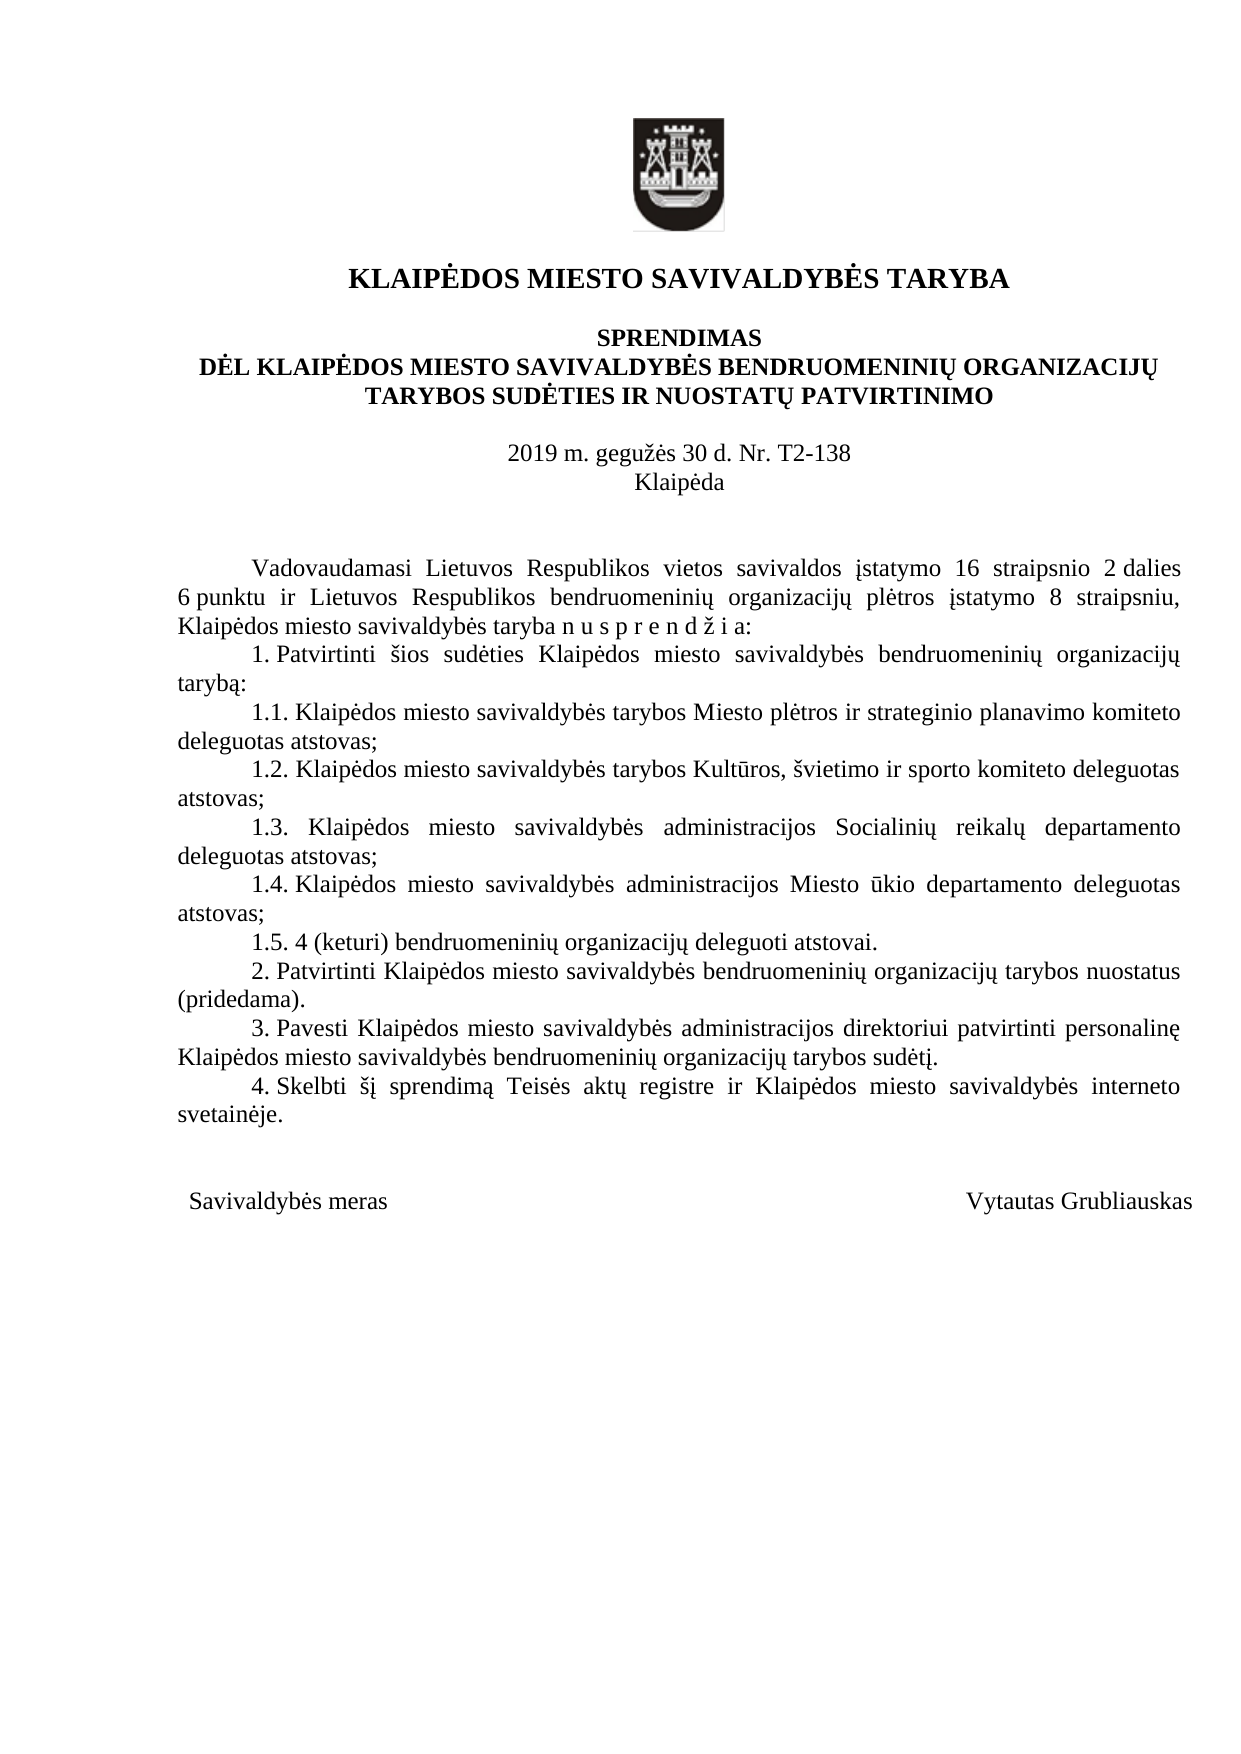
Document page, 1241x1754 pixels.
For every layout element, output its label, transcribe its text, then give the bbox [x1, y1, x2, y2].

text 2019 m. gegužės 30 d. Nr. T2-138 [177, 438, 1181, 467]
text 3. Pavesti Klaipėdos miesto savivaldybės administracijos direktoriui patvirtinti personalinę Klaipėdos miesto savivaldybės bendruomeninių organizacijų tarybos sudėtį. [177, 1013, 1181, 1071]
text 1. Patvirtinti šios sudėties Klaipėdos miesto savivaldybės bendruomeninių organizacijų tarybą: [177, 639, 1181, 697]
table_header Savivaldybės meras [177, 1186, 823, 1214]
text 4. Skelbti šį sprendimą Teisės aktų registre ir Klaipėdos miesto savivaldybės interneto svetainėje. [177, 1071, 1181, 1128]
text 1.2. Klaipėdos miesto savivaldybės tarybos Kultūros, švietimo ir sporto komiteto deleguotas atstovas; [177, 754, 1181, 812]
text 1.3. Klaipėdos miesto savivaldybės administracijos Socialinių reikalų departamento deleguotas atstovas; [177, 812, 1181, 869]
list 1.4. Klaipėdos miesto savivaldybės administracijos Miesto ūkio departamento deleguotas atstovas; [177, 869, 1181, 927]
text Vadovaudamasi Lietuvos Respublikos vietos savivaldos įstatymo 16 straipsnio 2 dalies 6 punktu ir Lietuvos Respublikos bendruomeninių organizacijų plėtros įstatymo 8 straipsniu, Klaipėdos miesto savivaldybės taryba nusprendžia: [177, 553, 1181, 639]
text Klaipėda [177, 467, 1181, 496]
text DĖL KLAIPĖDOS MIESTO SAVIVALDYBĖS bendruomeninių organizacijų tarybos sudėties ir nuostatų patvirtinimo [177, 352, 1181, 409]
text KLAIPĖDOS MIESTO SAVIVALDYBĖS TARYBA [177, 261, 1181, 294]
picture [633, 118, 726, 233]
text SPRENDIMAS [177, 323, 1181, 352]
table_header Vytautas Grubliauskas [824, 1186, 1204, 1214]
text 1.1. Klaipėdos miesto savivaldybės tarybos Miesto plėtros ir strateginio planavimo komiteto deleguotas atstovas; [177, 697, 1181, 754]
list 1.5. 4 (keturi) bendruomeninių organizacijų deleguoti atstovai. [177, 927, 1181, 956]
text 2. Patvirtinti Klaipėdos miesto savivaldybės bendruomeninių organizacijų tarybos nuostatus (pridedama). [177, 956, 1181, 1013]
